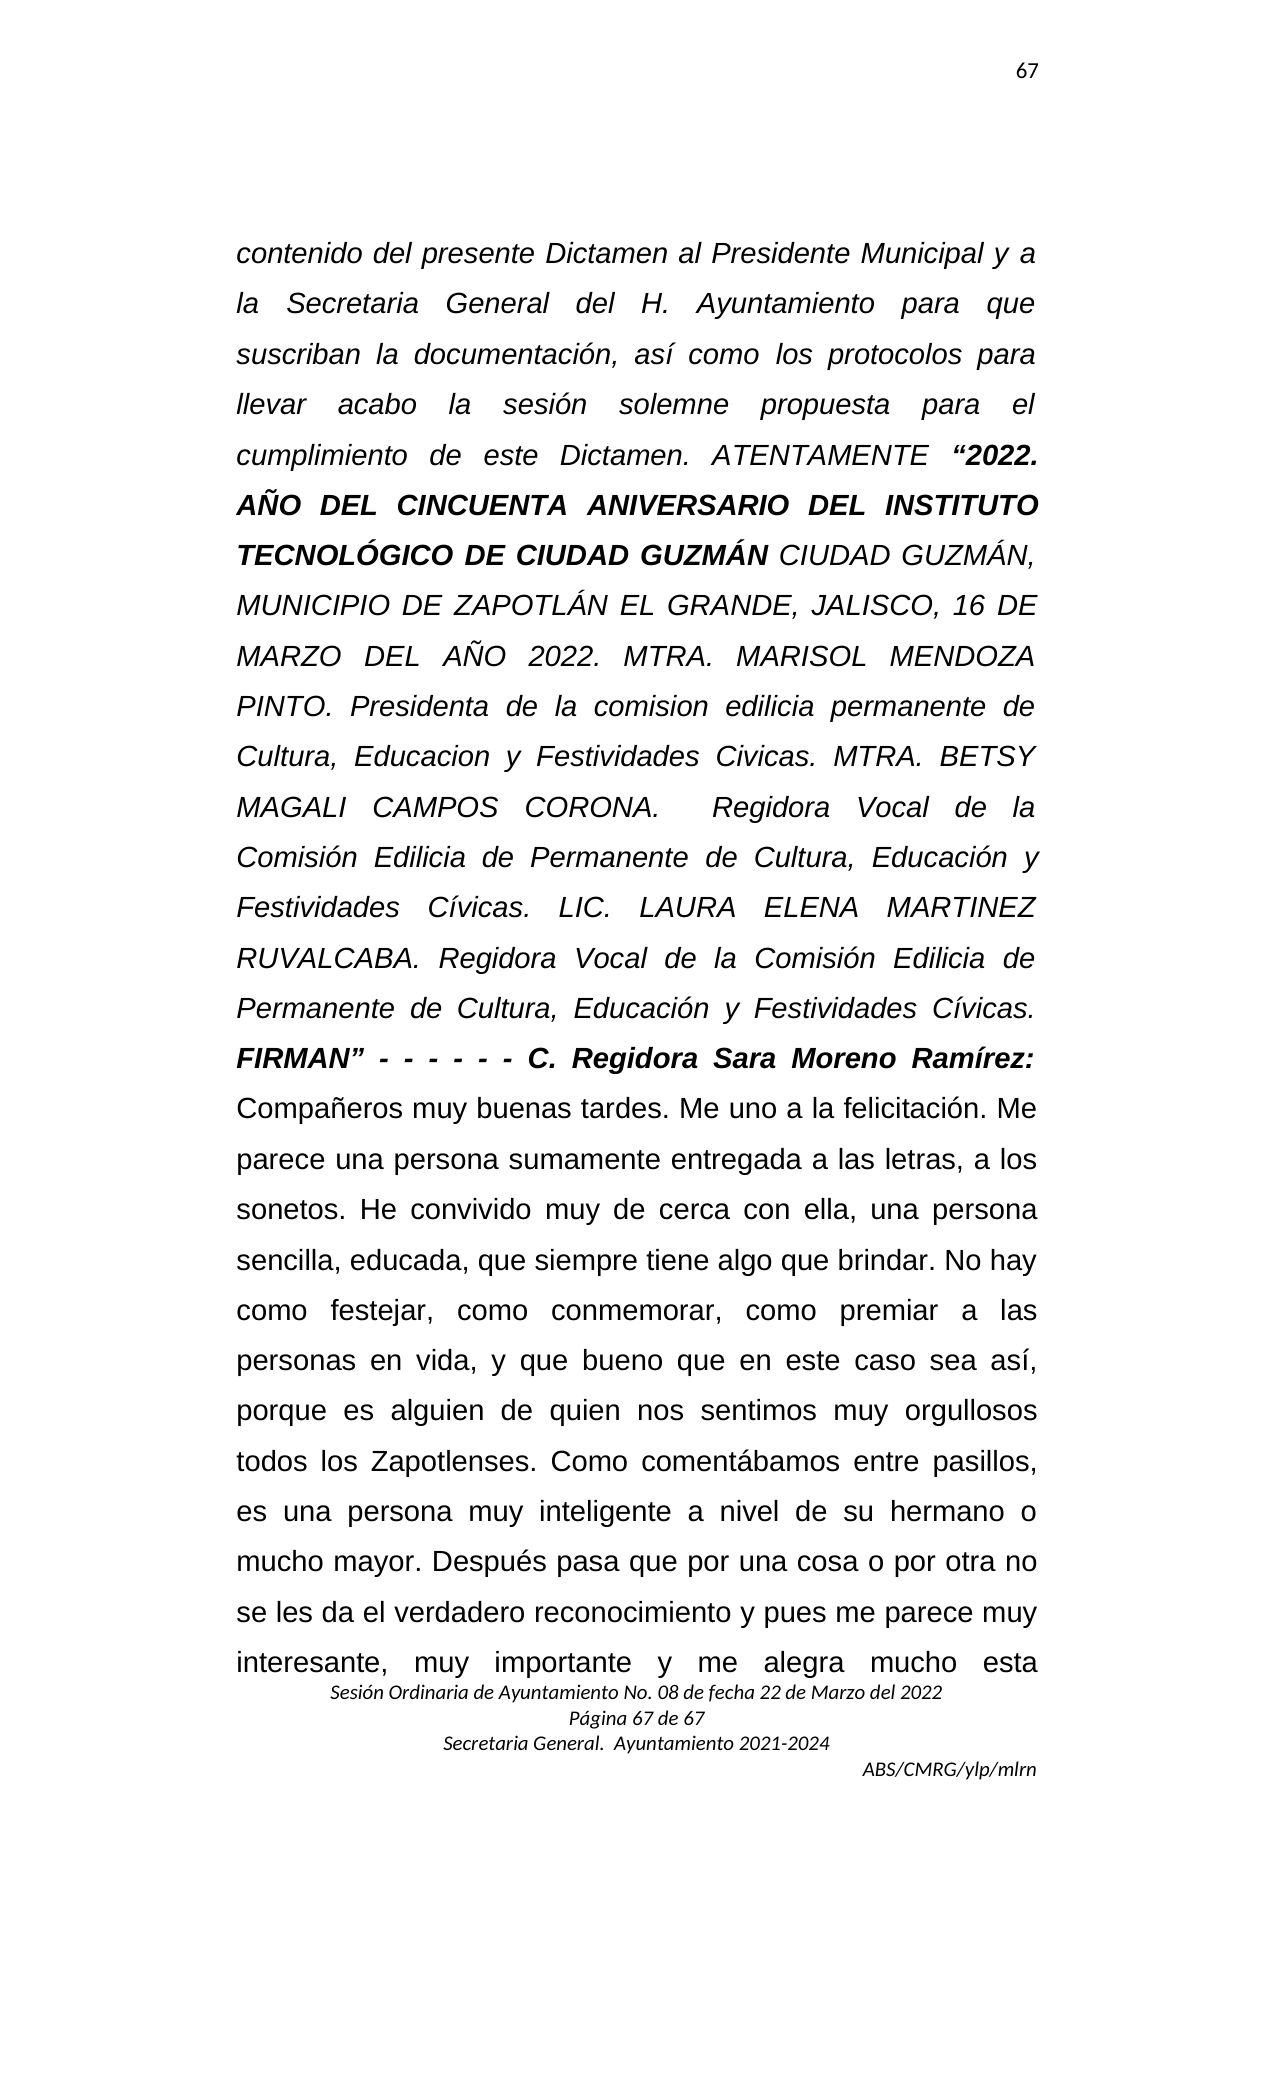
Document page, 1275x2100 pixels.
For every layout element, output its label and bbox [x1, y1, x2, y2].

text [236, 236, 1039, 1678]
